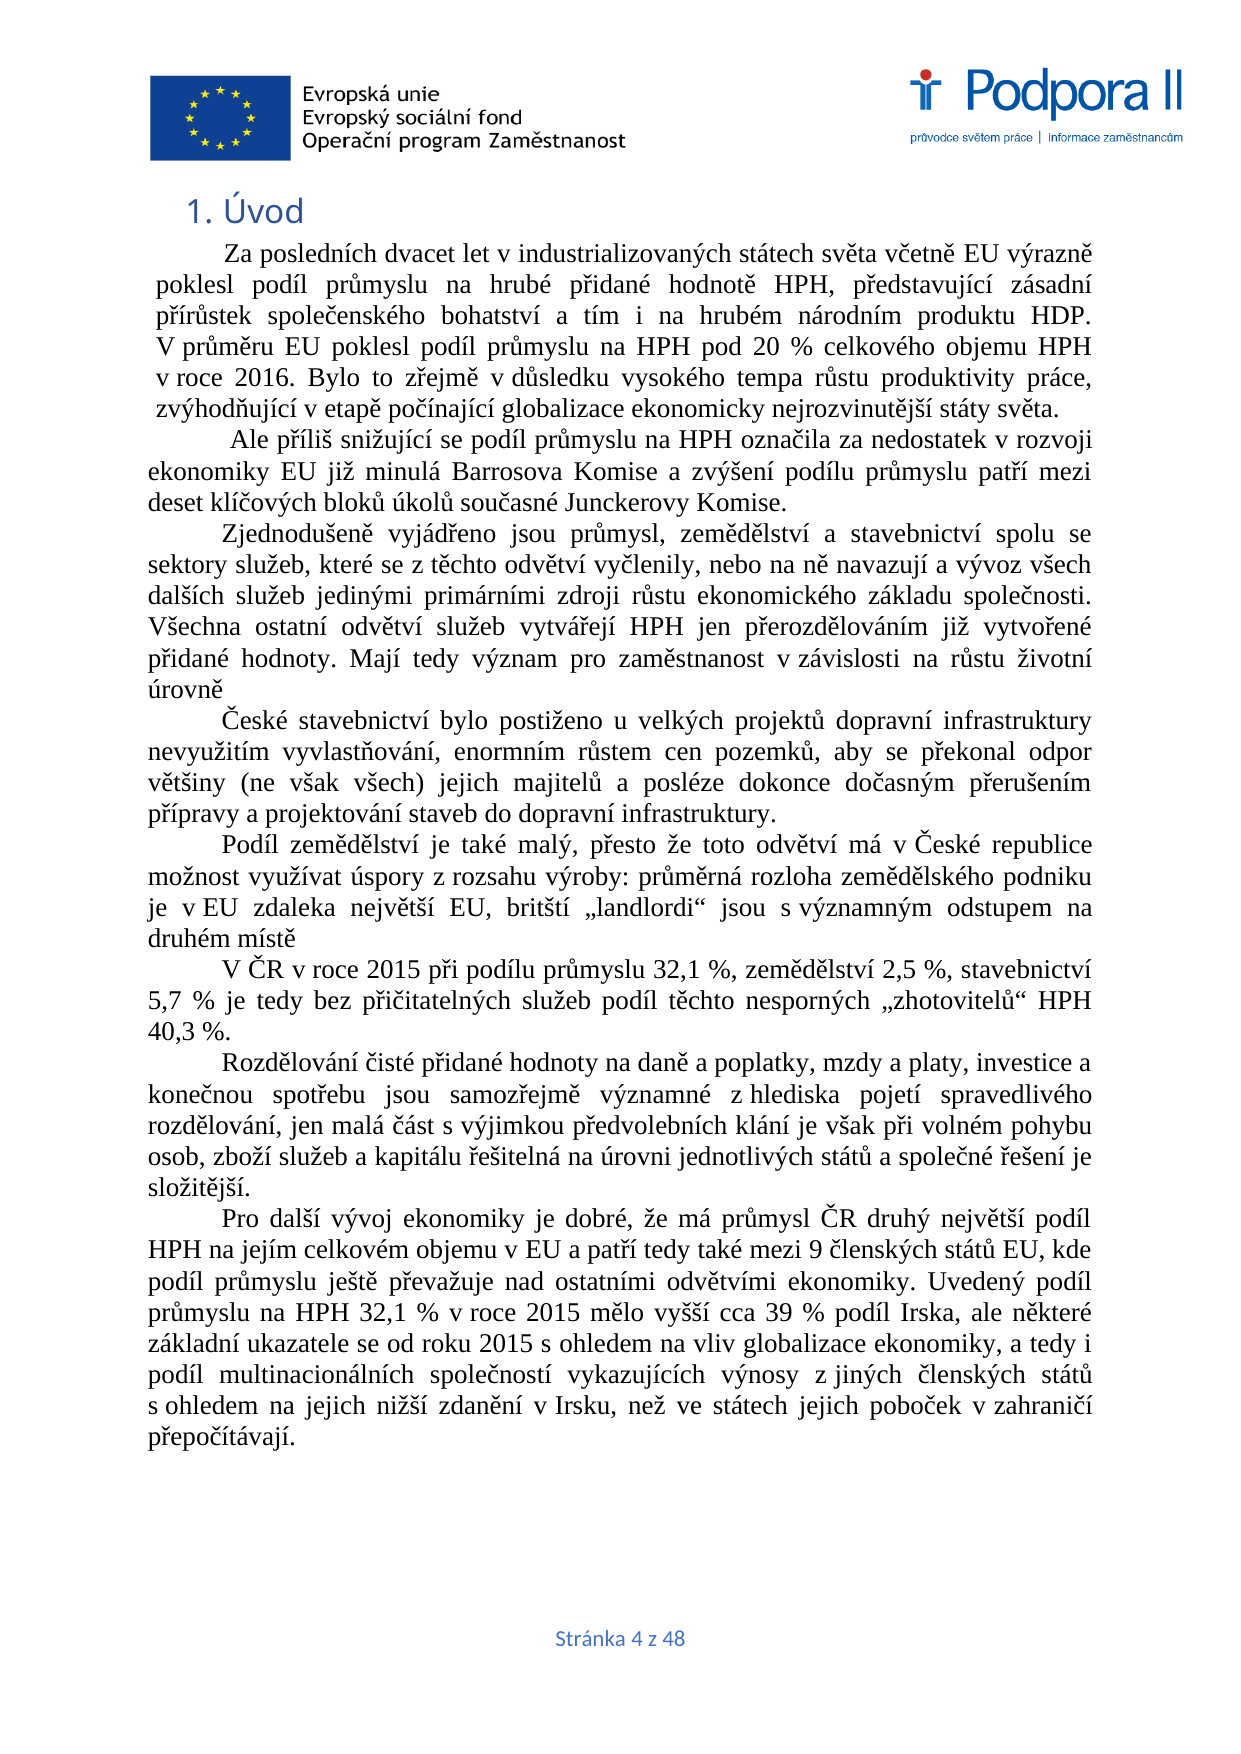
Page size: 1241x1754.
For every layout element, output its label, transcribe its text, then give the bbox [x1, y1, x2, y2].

text Pro další vývoj ekonomiky je dobré, že má průmysl ČR druhý největší podíl HPH na jejím celkovém objemu v EU a patří tedy také mezi 9 členských států EU, kde podíl průmyslu ještě převažuje nad ostatními odvětvími ekonomiky. Uvedený podíl průmyslu na HPH 32,1 % v roce 2015 mělo vyšší cca 39 % podíl Irska, ale některé základní ukazatele se od roku 2015 s ohledem na vliv globalizace ekonomiky, a tedy i podíl multinacionálních společností vykazujících výnosy z jiných členských států s ohledem na jejich nižší zdanění v Irsku, než ve státech jejich poboček v zahraničí přepočítávají. [148, 1202, 1093, 1451]
text České stavebnictví bylo postiženo u velkých projektů dopravní infrastruktury nevyužitím vyvlastňování, enormním růstem cen pozemků, aby se překonal odpor většiny (ne však všech) jejich majitelů a posléze dokonce dočasným přerušením přípravy a projektování staveb do dopravní infrastruktury. [148, 704, 1093, 828]
text Ale příliš snižující se podíl průmyslu na HPH označila za nedostatek v rozvoji ekonomiky EU již minulá Barrosova Komise a zvýšení podílu průmyslu patří mezi deset klíčových bloků úkolů současné Junckerovy Komise. [148, 424, 1093, 517]
text Podíl zemědělství je také malý, přesto že toto odvětví má v České republice možnost využívat úspory z rozsahu výroby: průměrná rozloha zemědělského podniku je v EU zdaleka největší EU, britští „landlordi“ jsou s významným odstupem na druhém místě [148, 828, 1093, 953]
text Zjednodušeně vyjádřeno jsou průmysl, zemědělství a stavebnictví spolu se sektory služeb, které se z těchto odvětví vyčlenily, nebo na ně navazují a vývoz všech dalších služeb jedinými primárními zdroji růstu ekonomického základu společnosti. Všechna ostatní odvětví služeb vytvářejí HPH jen přerozdělováním již vytvořené přidané hodnoty. Mají tedy význam pro zaměstnanost v závislosti na růstu životní úrovně [148, 517, 1093, 704]
text Rozdělování čisté přidané hodnoty na daně a poplatky, mzdy a platy, investice a konečnou spotřebu jsou samozřejmě významné z hlediska pojetí spravedlivého rozdělování, jen malá část s výjimkou předvolebních klání je však při volném pohybu osob, zboží služeb a kapitálu řešitelná na úrovni jednotlivých států a společné řešení je složitější. [148, 1047, 1093, 1202]
list Za posledních dvacet let v industrializovaných státech světa včetně EU výrazně poklesl podíl průmyslu na hrubé přidané hodnotě HPH, představující zásadní přírůstek společenského bohatství a tím i na hrubém národním produktu HDP. V průměru EU poklesl podíl průmyslu na HPH pod 20 % celkového objemu HPH v roce 2016. Bylo to zřejmě v důsledku vysokého tempa růstu produktivity práce, zvýhodňující v etapě počínající globalizace ekonomicky nejrozvinutější státy světa. [156, 237, 1093, 424]
text V ČR v roce 2015 při podílu průmyslu 32,1 %, zemědělství 2,5 %, stavebnictví 5,7 % je tedy bez přičitatelných služeb podíl těchto nesporných „zhotovitelů“ HPH 40,3 %. [148, 953, 1093, 1047]
picture [888, 48, 1195, 161]
subtitle Úvod [185, 188, 1093, 233]
picture [147, 73, 626, 163]
